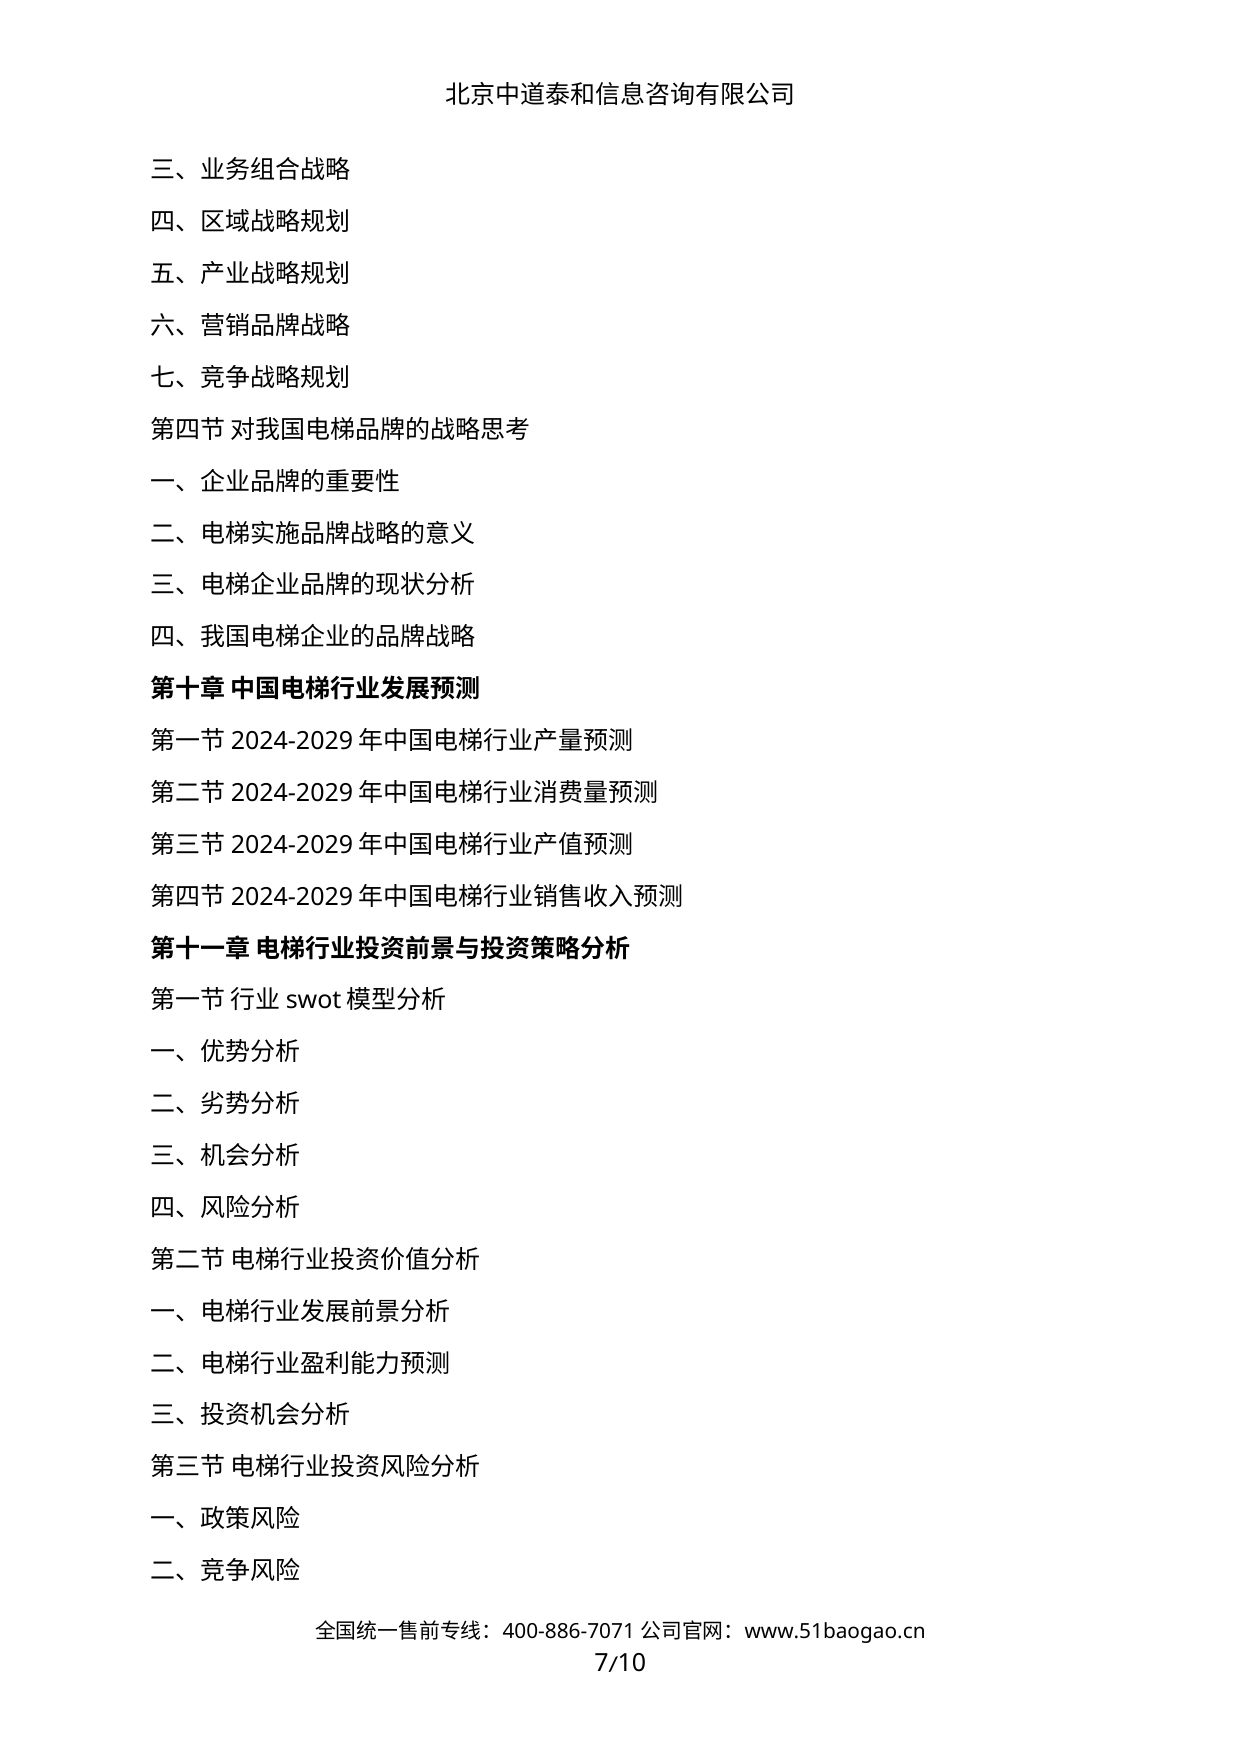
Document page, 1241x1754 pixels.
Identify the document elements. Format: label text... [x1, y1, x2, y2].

text 第四节 对我国电梯品牌的战略思考 [150, 409, 1090, 446]
text 二、劣势分析 [150, 1084, 1090, 1120]
text 第十章 中国电梯行业发展预测 [150, 669, 1090, 705]
text 第二节 2024-2029年中国电梯行业消费量预测 [150, 772, 1090, 809]
text 四、区域战略规划 [150, 202, 1090, 238]
text 第一节 行业swot模型分析 [150, 980, 1090, 1016]
text 七、竞争战略规划 [150, 357, 1090, 394]
text 第三节 电梯行业投资风险分析 [150, 1447, 1090, 1483]
text 一、企业品牌的重要性 [150, 461, 1090, 497]
text 二、电梯行业盈利能力预测 [150, 1343, 1090, 1379]
text 第十一章 电梯行业投资前景与投资策略分析 [150, 928, 1090, 964]
text 三、机会分析 [150, 1136, 1090, 1172]
text 第一节 2024-2029年中国电梯行业产量预测 [150, 721, 1090, 757]
text 第三节 2024-2029年中国电梯行业产值预测 [150, 824, 1090, 861]
text 五、产业战略规划 [150, 254, 1090, 290]
text 一、政策风险 [150, 1499, 1090, 1535]
text 六、营销品牌战略 [150, 306, 1090, 342]
text 一、优势分析 [150, 1032, 1090, 1068]
text 四、风险分析 [150, 1187, 1090, 1224]
text 第四节 2024-2029年中国电梯行业销售收入预测 [150, 876, 1090, 912]
text 一、电梯行业发展前景分析 [150, 1291, 1090, 1327]
text 第二节 电梯行业投资价值分析 [150, 1239, 1090, 1276]
text 二、竞争风险 [150, 1551, 1090, 1587]
text 三、业务组合战略 [150, 150, 1090, 186]
text 四、我国电梯企业的品牌战略 [150, 617, 1090, 653]
text 二、电梯实施品牌战略的意义 [150, 513, 1090, 549]
text 三、电梯企业品牌的现状分析 [150, 565, 1090, 601]
text 三、投资机会分析 [150, 1395, 1090, 1431]
